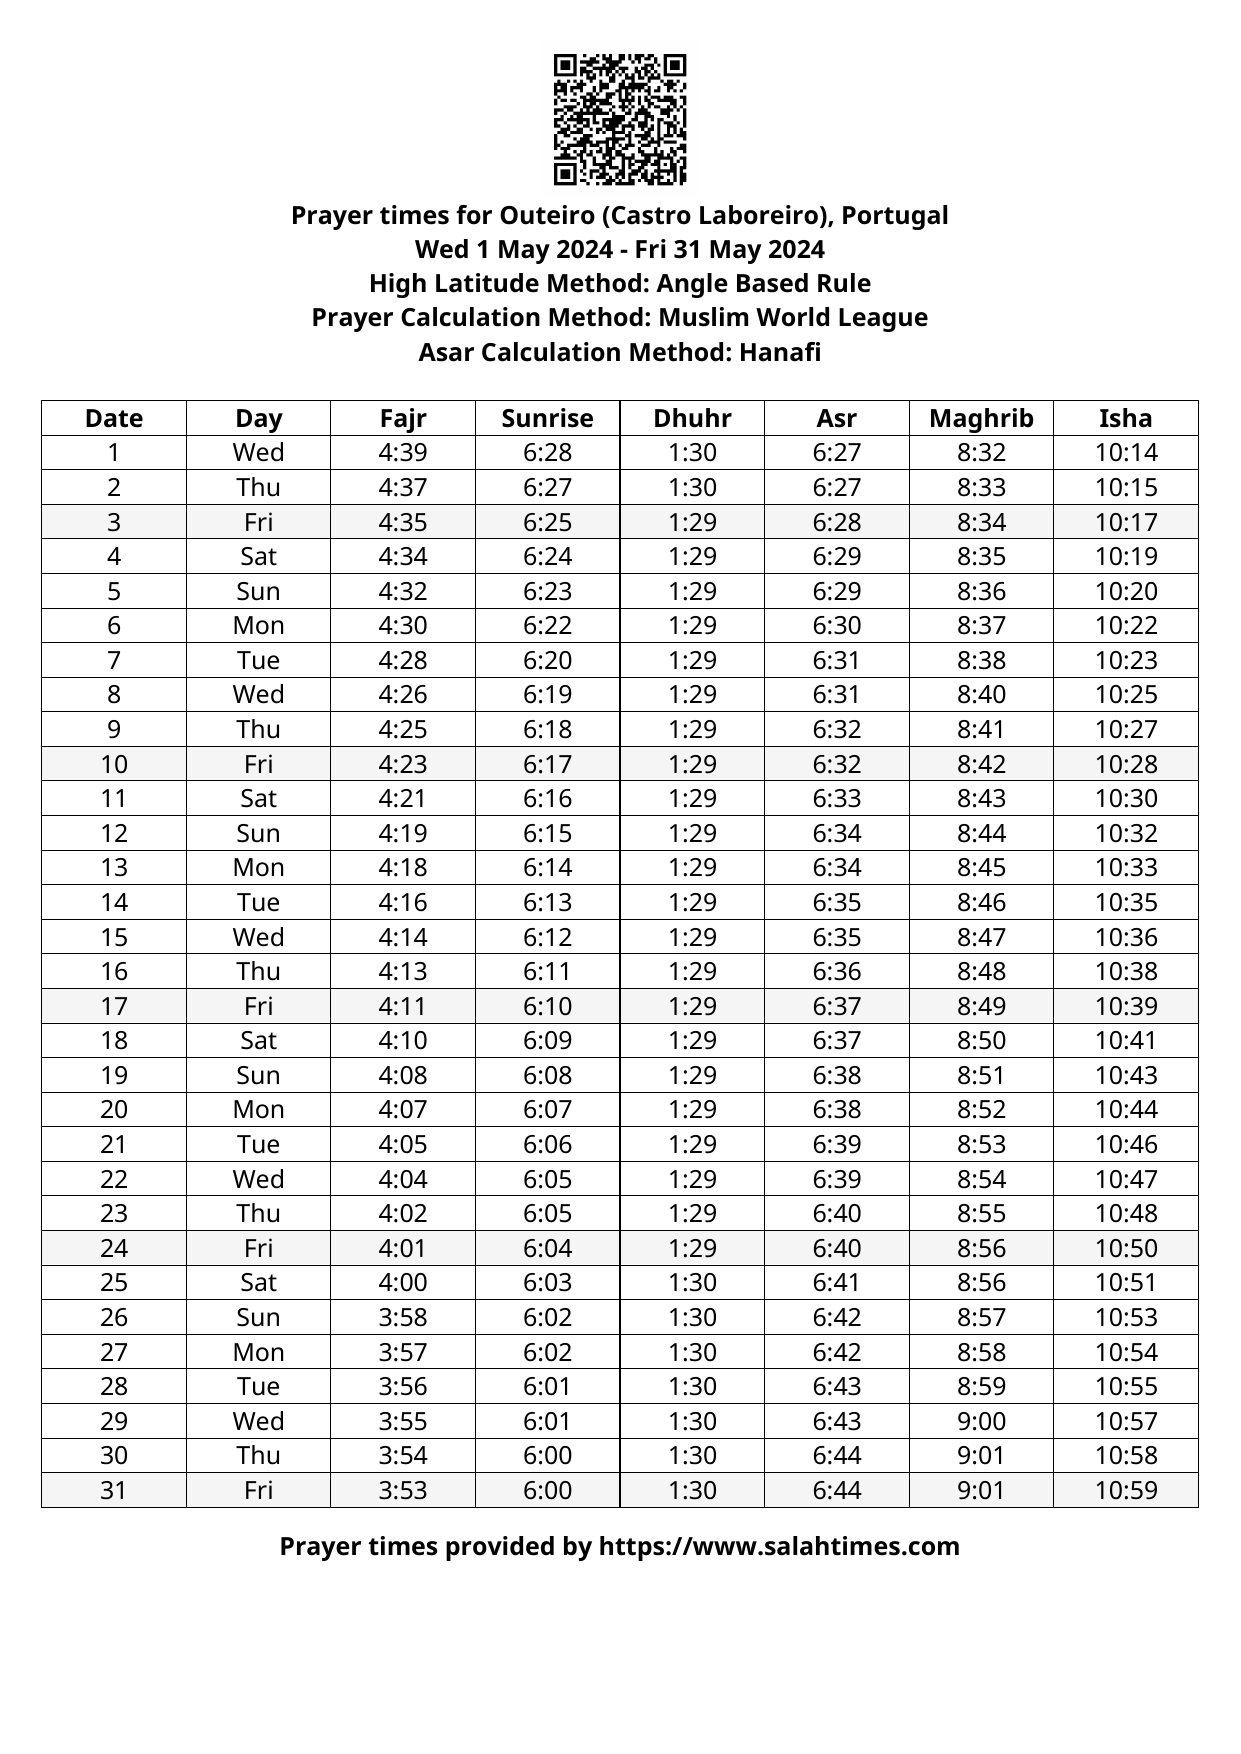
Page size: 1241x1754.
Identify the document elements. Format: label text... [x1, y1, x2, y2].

table_cell Fri [187, 989, 330, 1022]
table_cell Fri [187, 1231, 330, 1264]
table_cell 4:25 [331, 712, 475, 746]
table_cell 6:03 [476, 1266, 619, 1299]
table_cell 10:30 [1054, 781, 1198, 815]
table_cell 4:11 [331, 989, 475, 1022]
table_cell 8:54 [910, 1162, 1053, 1195]
table_cell 8:41 [910, 712, 1053, 746]
table_cell 9:01 [910, 1439, 1053, 1472]
table_cell 27 [42, 1335, 186, 1368]
table_cell 10:27 [1054, 712, 1198, 746]
table_cell 4:05 [331, 1127, 475, 1161]
table_cell 10:25 [1054, 678, 1198, 711]
table_cell 4:37 [331, 470, 475, 504]
table_cell 8:50 [910, 1024, 1053, 1057]
table_cell 6:42 [765, 1335, 909, 1368]
table_cell 10 [42, 747, 186, 780]
table_cell 3:53 [331, 1473, 475, 1507]
table_cell 4:14 [331, 920, 475, 953]
table_cell 6:34 [765, 851, 909, 884]
text Wed 1 May 2024 - Fri 31 May 2024 [42, 232, 1198, 266]
table_cell 8:52 [910, 1093, 1053, 1126]
table_cell 1:30 [621, 1300, 764, 1334]
table_cell 10:43 [1054, 1058, 1198, 1092]
table_cell 3:56 [331, 1369, 475, 1403]
table_cell 6:00 [476, 1439, 619, 1472]
table_cell 6 [42, 609, 186, 642]
table_cell 29 [42, 1404, 186, 1437]
table_cell 6:43 [765, 1369, 909, 1403]
table_cell 6:31 [765, 678, 909, 711]
table_header Day [187, 401, 330, 434]
table_cell Fri [187, 505, 330, 538]
table_cell 4:01 [331, 1231, 475, 1264]
table_cell 18 [42, 1024, 186, 1057]
table_cell 8:58 [910, 1335, 1053, 1368]
table_cell 8:37 [910, 609, 1053, 642]
table_cell 6:16 [476, 781, 619, 815]
table_cell Sat [187, 1024, 330, 1057]
table_cell 10:41 [1054, 1024, 1198, 1057]
table_cell Thu [187, 470, 330, 504]
table_header Maghrib [910, 401, 1053, 434]
table_cell 1:29 [621, 1093, 764, 1126]
table_cell 10:33 [1054, 851, 1198, 884]
table_cell 24 [42, 1231, 186, 1264]
table_cell 12 [42, 816, 186, 849]
table_cell 1:29 [621, 1196, 764, 1230]
table_cell 6:35 [765, 885, 909, 919]
table_cell 4 [42, 539, 186, 573]
table_cell 6:18 [476, 712, 619, 746]
table_cell 6:42 [765, 1300, 909, 1334]
table_cell 10:36 [1054, 920, 1198, 953]
table_cell 8:53 [910, 1127, 1053, 1161]
table_cell 4:16 [331, 885, 475, 919]
table_cell 8:59 [910, 1369, 1053, 1403]
table_cell 6:13 [476, 885, 619, 919]
table_cell 4:00 [331, 1266, 475, 1299]
table_cell 6:43 [765, 1404, 909, 1437]
table_cell 4:07 [331, 1093, 475, 1126]
table_cell 3:54 [331, 1439, 475, 1472]
table_cell 28 [42, 1369, 186, 1403]
table_cell 2 [42, 470, 186, 504]
table_cell Sun [187, 816, 330, 849]
table_cell 9:01 [910, 1473, 1053, 1507]
table_cell 3 [42, 505, 186, 538]
table_cell Wed [187, 1162, 330, 1195]
table_cell 4:04 [331, 1162, 475, 1195]
table_cell 31 [42, 1473, 186, 1507]
table_cell 6:31 [765, 643, 909, 677]
table_cell 6:07 [476, 1093, 619, 1126]
table_cell Sun [187, 1058, 330, 1092]
table_cell 8:46 [910, 885, 1053, 919]
table_cell 10:14 [1054, 436, 1198, 469]
table_cell 6:40 [765, 1231, 909, 1264]
table_cell 1:30 [621, 1439, 764, 1472]
table_cell 10:17 [1054, 505, 1198, 538]
table_cell Wed [187, 436, 330, 469]
table_cell 6:29 [765, 539, 909, 573]
table_cell 1:29 [621, 1127, 764, 1161]
table_cell Sun [187, 574, 330, 607]
table_cell 6:15 [476, 816, 619, 849]
table_cell 8:35 [910, 539, 1053, 573]
table_cell 4:21 [331, 781, 475, 815]
table_cell 6:01 [476, 1369, 619, 1403]
table_cell 6:39 [765, 1162, 909, 1195]
table_cell 6:27 [765, 436, 909, 469]
table_cell 15 [42, 920, 186, 953]
table_cell 10:59 [1054, 1473, 1198, 1507]
table_cell 1:30 [621, 1266, 764, 1299]
table_cell 6:08 [476, 1058, 619, 1092]
table_cell Wed [187, 678, 330, 711]
table_cell 6:09 [476, 1024, 619, 1057]
table_cell 6:41 [765, 1266, 909, 1299]
table_cell 10:20 [1054, 574, 1198, 607]
table_cell Thu [187, 954, 330, 988]
table_cell 19 [42, 1058, 186, 1092]
table_cell 6:10 [476, 989, 619, 1022]
table_cell Sat [187, 539, 330, 573]
table_cell 3:55 [331, 1404, 475, 1437]
table_cell Mon [187, 851, 330, 884]
table_cell 6:44 [765, 1473, 909, 1507]
table_cell 1:29 [621, 712, 764, 746]
table_cell 6:19 [476, 678, 619, 711]
table_cell 10:32 [1054, 816, 1198, 849]
table_cell 6:00 [476, 1473, 619, 1507]
table_cell 1:29 [621, 1058, 764, 1092]
table_cell 10:19 [1054, 539, 1198, 573]
table_cell 6:29 [765, 574, 909, 607]
table_cell 1:30 [621, 1369, 764, 1403]
table_cell 6:24 [476, 539, 619, 573]
table_cell 6:20 [476, 643, 619, 677]
table_cell 11 [42, 781, 186, 815]
table_cell 9:00 [910, 1404, 1053, 1437]
table_cell 4:23 [331, 747, 475, 780]
table_cell 1:29 [621, 885, 764, 919]
table_cell 10:47 [1054, 1162, 1198, 1195]
text Asar Calculation Method: Hanafi [42, 334, 1198, 368]
table_cell 4:30 [331, 609, 475, 642]
table_cell 6:44 [765, 1439, 909, 1472]
table_cell 25 [42, 1266, 186, 1299]
table_cell 5 [42, 574, 186, 607]
table_cell 1:29 [621, 1162, 764, 1195]
table_cell Sat [187, 1266, 330, 1299]
table_cell 23 [42, 1196, 186, 1230]
table_header Asr [765, 401, 909, 434]
picture [542, 41, 699, 198]
table_cell 1:30 [621, 436, 764, 469]
table_cell 10:51 [1054, 1266, 1198, 1299]
table_cell 8:57 [910, 1300, 1053, 1334]
table_cell Wed [187, 1404, 330, 1437]
table_cell 8:56 [910, 1266, 1053, 1299]
table_cell 1:29 [621, 643, 764, 677]
table_cell 4:19 [331, 816, 475, 849]
table_cell 1 [42, 436, 186, 469]
table_cell Sun [187, 1300, 330, 1334]
table_cell 10:48 [1054, 1196, 1198, 1230]
table_cell 3:57 [331, 1335, 475, 1368]
table_cell Thu [187, 712, 330, 746]
table_cell 8:49 [910, 989, 1053, 1022]
table_cell 10:22 [1054, 609, 1198, 642]
table_cell 4:34 [331, 539, 475, 573]
table_cell 4:26 [331, 678, 475, 711]
table_header Sunrise [476, 401, 619, 434]
table_cell 1:30 [621, 1335, 764, 1368]
table_cell 6:38 [765, 1058, 909, 1092]
table_cell 6:12 [476, 920, 619, 953]
table_cell 6:22 [476, 609, 619, 642]
table_cell 6:17 [476, 747, 619, 780]
table_cell 6:37 [765, 1024, 909, 1057]
table_cell 1:29 [621, 678, 764, 711]
table_cell 8:45 [910, 851, 1053, 884]
table_cell 8:33 [910, 470, 1053, 504]
table_cell 4:02 [331, 1196, 475, 1230]
table_cell 1:29 [621, 1231, 764, 1264]
table_cell Thu [187, 1439, 330, 1472]
table_cell 1:29 [621, 1024, 764, 1057]
table_cell 1:29 [621, 505, 764, 538]
table_header Dhuhr [621, 401, 764, 434]
table_cell 1:30 [621, 1473, 764, 1507]
table_cell 4:35 [331, 505, 475, 538]
table_cell 6:34 [765, 816, 909, 849]
table_cell 10:54 [1054, 1335, 1198, 1368]
table_cell 6:32 [765, 747, 909, 780]
table_cell 6:40 [765, 1196, 909, 1230]
table_cell 6:04 [476, 1231, 619, 1264]
table_cell 6:23 [476, 574, 619, 607]
table_cell 6:06 [476, 1127, 619, 1161]
table_cell 8:48 [910, 954, 1053, 988]
table_cell 4:08 [331, 1058, 475, 1092]
table_cell Sat [187, 781, 330, 815]
table_cell Fri [187, 747, 330, 780]
table_cell 8:43 [910, 781, 1053, 815]
table_cell 6:38 [765, 1093, 909, 1126]
table_cell 6:27 [476, 470, 619, 504]
table_cell 4:10 [331, 1024, 475, 1057]
table_cell 10:55 [1054, 1369, 1198, 1403]
table_cell 1:29 [621, 781, 764, 815]
table_cell 10:44 [1054, 1093, 1198, 1126]
table_cell 6:37 [765, 989, 909, 1022]
table_cell 1:29 [621, 574, 764, 607]
table_cell 10:58 [1054, 1439, 1198, 1472]
text High Latitude Method: Angle Based Rule [42, 266, 1198, 300]
table_cell 10:23 [1054, 643, 1198, 677]
text Prayer times provided by https://www.salahtimes.com [42, 1528, 1198, 1563]
table_cell 6:28 [765, 505, 909, 538]
table_cell 8:44 [910, 816, 1053, 849]
table_cell 10:46 [1054, 1127, 1198, 1161]
table_cell 6:27 [765, 470, 909, 504]
table_cell Fri [187, 1473, 330, 1507]
table_cell 1:29 [621, 816, 764, 849]
table_cell 1:29 [621, 851, 764, 884]
table_cell 6:11 [476, 954, 619, 988]
table_cell 6:14 [476, 851, 619, 884]
table_cell 6:28 [476, 436, 619, 469]
table_cell Mon [187, 1093, 330, 1126]
table_cell 1:30 [621, 470, 764, 504]
table_cell 10:15 [1054, 470, 1198, 504]
table_cell 8:32 [910, 436, 1053, 469]
table_cell 1:29 [621, 954, 764, 988]
table_cell 1:29 [621, 920, 764, 953]
table_cell 10:39 [1054, 989, 1198, 1022]
table_cell 8:42 [910, 747, 1053, 780]
table_cell Thu [187, 1196, 330, 1230]
table_cell 22 [42, 1162, 186, 1195]
table_cell 6:35 [765, 920, 909, 953]
table_cell 21 [42, 1127, 186, 1161]
table_cell 6:39 [765, 1127, 909, 1161]
table_cell 8:34 [910, 505, 1053, 538]
table_cell 26 [42, 1300, 186, 1334]
table_header Isha [1054, 401, 1198, 434]
table_cell Tue [187, 1369, 330, 1403]
text Prayer Calculation Method: Muslim World League [42, 300, 1198, 334]
table_cell 6:05 [476, 1162, 619, 1195]
text Prayer times for Outeiro (Castro Laboreiro), Portugal [42, 198, 1198, 232]
table_cell 16 [42, 954, 186, 988]
table_cell 7 [42, 643, 186, 677]
table_cell Tue [187, 1127, 330, 1161]
table_cell 8:55 [910, 1196, 1053, 1230]
table_cell 6:02 [476, 1335, 619, 1368]
table_cell 8:36 [910, 574, 1053, 607]
table_cell 17 [42, 989, 186, 1022]
table_cell 20 [42, 1093, 186, 1126]
table_cell 10:50 [1054, 1231, 1198, 1264]
table_cell 4:32 [331, 574, 475, 607]
table_cell 8:40 [910, 678, 1053, 711]
table_cell Mon [187, 1335, 330, 1368]
table_cell 6:01 [476, 1404, 619, 1437]
table_cell Tue [187, 643, 330, 677]
table_cell 3:58 [331, 1300, 475, 1334]
table_cell 6:25 [476, 505, 619, 538]
table_cell 8 [42, 678, 186, 711]
table_cell 1:29 [621, 747, 764, 780]
table_cell Mon [187, 609, 330, 642]
table_cell 10:53 [1054, 1300, 1198, 1334]
table_cell 6:30 [765, 609, 909, 642]
table_cell 8:56 [910, 1231, 1053, 1264]
table_cell 6:33 [765, 781, 909, 815]
table_cell 10:35 [1054, 885, 1198, 919]
table_header Date [42, 401, 186, 434]
table_cell Tue [187, 885, 330, 919]
table_cell 6:05 [476, 1196, 619, 1230]
table_cell 6:36 [765, 954, 909, 988]
table_cell 13 [42, 851, 186, 884]
table_cell 14 [42, 885, 186, 919]
table_cell 30 [42, 1439, 186, 1472]
table_cell 4:13 [331, 954, 475, 988]
table_cell 6:02 [476, 1300, 619, 1334]
table_cell 6:32 [765, 712, 909, 746]
table_cell 10:28 [1054, 747, 1198, 780]
table_cell 9 [42, 712, 186, 746]
table_cell 1:29 [621, 539, 764, 573]
table_cell 4:39 [331, 436, 475, 469]
table_cell 8:51 [910, 1058, 1053, 1092]
table_cell 1:30 [621, 1404, 764, 1437]
table_cell 4:28 [331, 643, 475, 677]
table_cell 1:29 [621, 989, 764, 1022]
table_cell Wed [187, 920, 330, 953]
table_cell 8:38 [910, 643, 1053, 677]
table_cell 10:57 [1054, 1404, 1198, 1437]
table_header Fajr [331, 401, 475, 434]
table_cell 8:47 [910, 920, 1053, 953]
table_cell 10:38 [1054, 954, 1198, 988]
table_cell 1:29 [621, 609, 764, 642]
table_cell 4:18 [331, 851, 475, 884]
